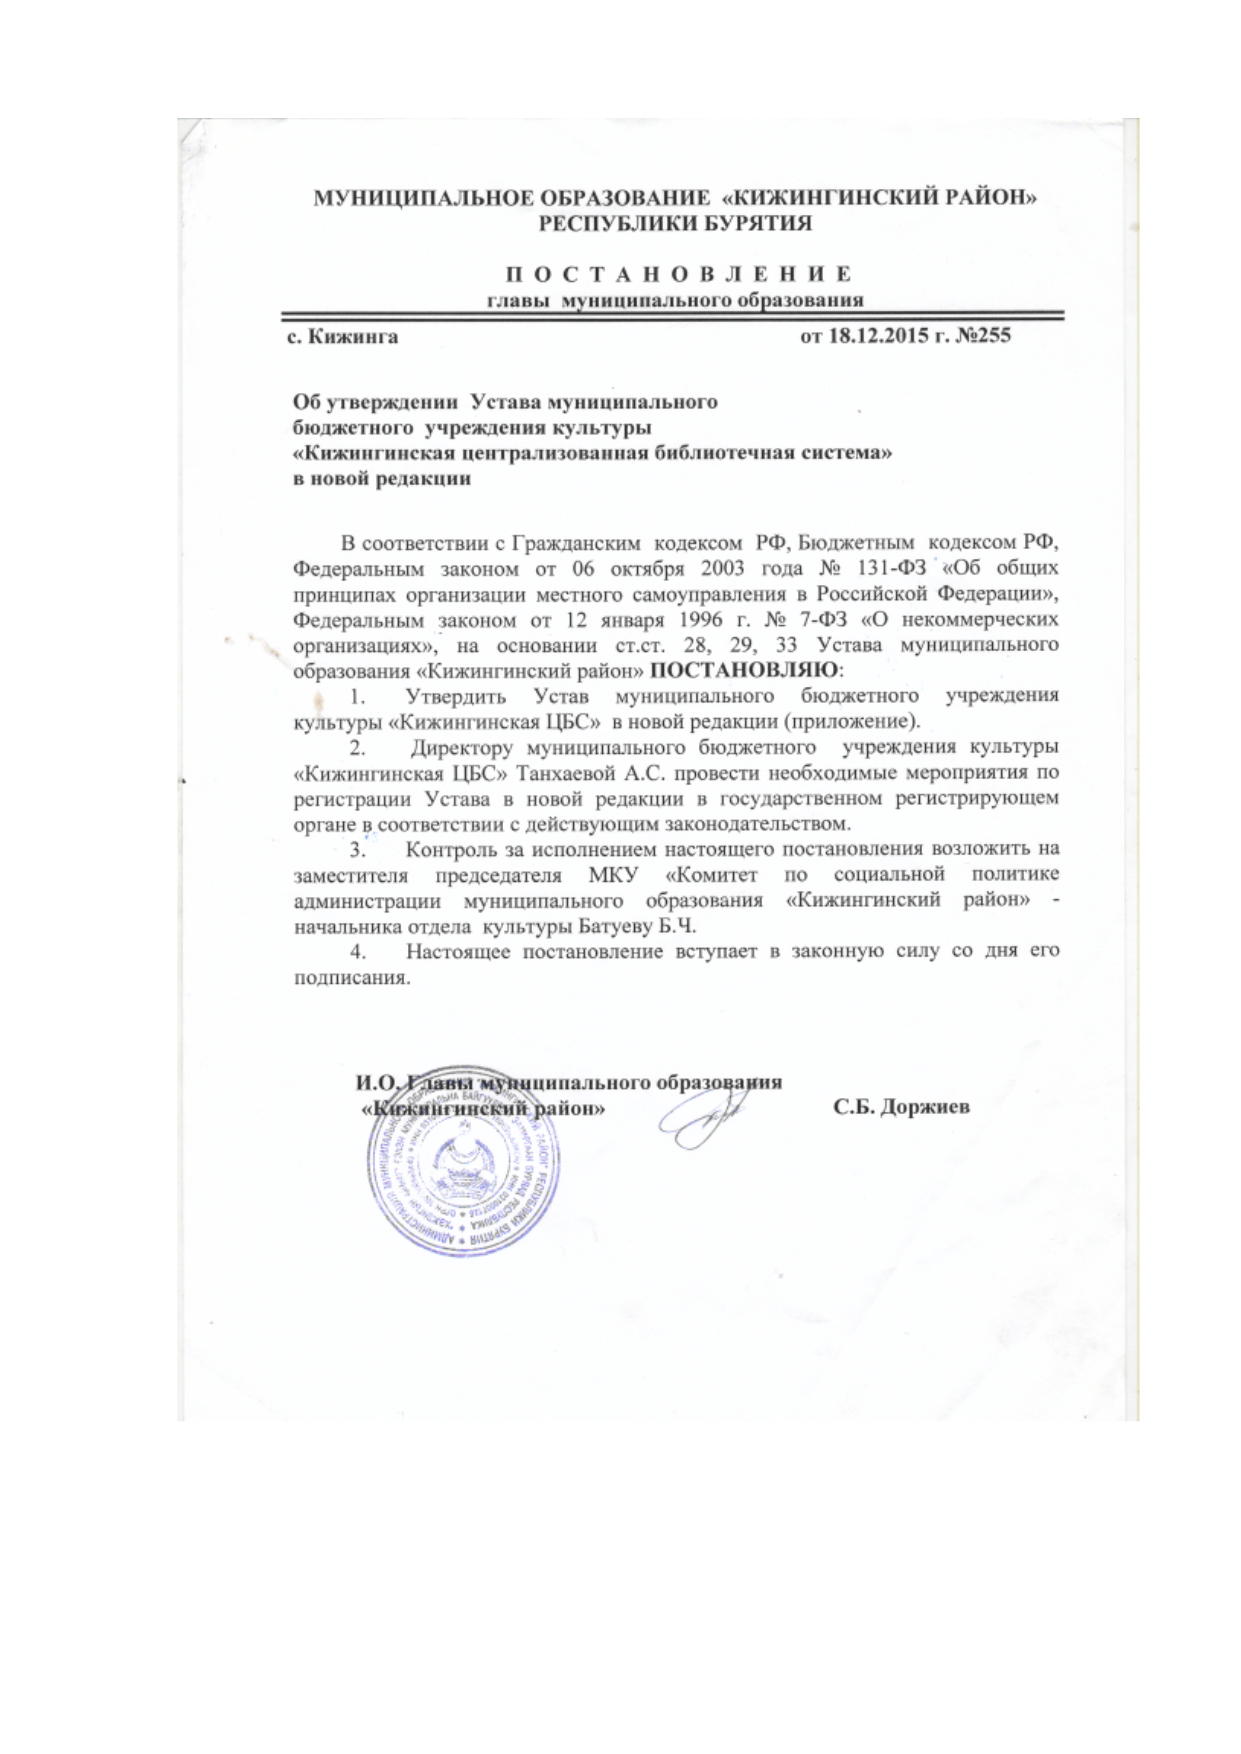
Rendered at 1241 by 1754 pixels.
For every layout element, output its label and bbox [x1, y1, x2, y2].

picture [177, 118, 1152, 1452]
